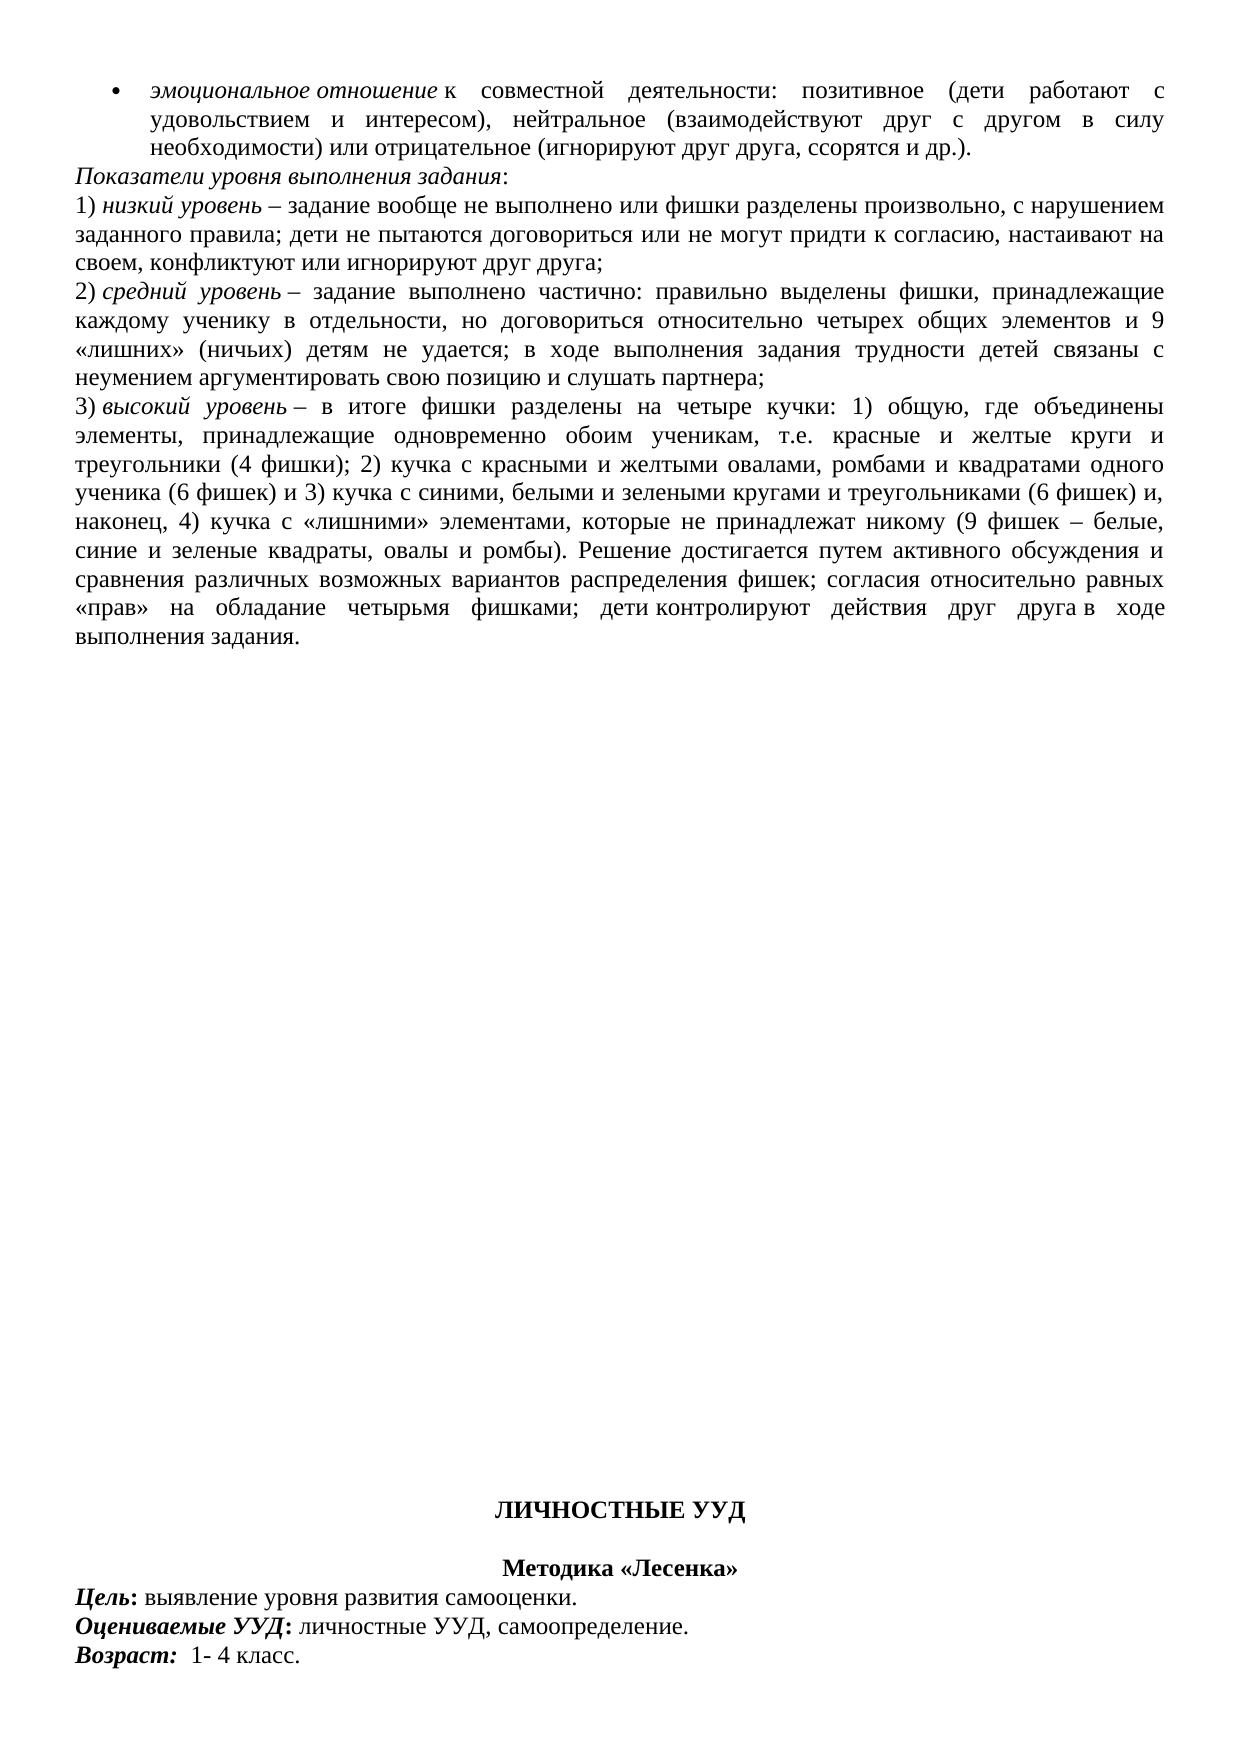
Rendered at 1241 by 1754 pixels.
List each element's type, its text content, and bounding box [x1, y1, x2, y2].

text Возраст: 1- 4 класс. [75, 1640, 1165, 1668]
text ЛИЧНОСТНЫЕ УУД [75, 1496, 1165, 1524]
text Цель: выявление уровня развития самооценки. [75, 1582, 1165, 1611]
text 2) средний уровень – задание выполнено частично: правильно выделены фишки, принадлежащие каждому ученику в отдельности, но договориться относительно четырех общих элементов и 9 «лишних» (ничьих) детям не удается; в ходе выполнения задания трудности детей связаны с неумением аргументировать свою позицию и слушать партнера; [75, 276, 1165, 391]
text 3) высокий уровень – в итоге фишки разделены на четыре кучки: 1) общую, где объединены элементы, принадлежащие одновременно обоим ученикам, т.е. красные и желтые круги и треугольники (4 фишки); 2) кучка с красными и желтыми овалами, ромбами и квадратами одного ученика (6 фишек) и 3) кучка с синими, белыми и зелеными кругами и треугольниками (6 фишек) и, наконец, 4) кучка с «лишними» элементами, которые не принадлежат никому (9 фишек – белые, синие и зеленые квадраты, овалы и ромбы). Решение достигается путем активного обсуждения и сравнения различных возможных вариантов распределения фишек; согласия относительно равных «прав» на обладание четырьмя фишками; дети контролируют действия друг друга в ходе выполнения задания. [75, 391, 1165, 650]
text Оцениваемые УУД: личностные УУД, самоопределение. [75, 1611, 1165, 1640]
text 1) низкий уровень – задание вообще не выполнено или фишки разделены произвольно, с нарушением заданного правила; дети не пытаются договориться или не могут придти к согласию, настаивают на своем, конфликтуют или игнорируют друг друга; [75, 190, 1165, 276]
text Методика «Лесенка» [75, 1553, 1165, 1582]
list эмоциональное отношение к совместной деятельности: позитивное (дети работают с удовольствием и интересом), нейтральное (взаимодействуют друг с другом в силу необходимости) или отрицательное (игнорируют друг друга, ссорятся и др.). [112, 75, 1165, 161]
text Показатели уровня выполнения задания: [75, 161, 1165, 190]
